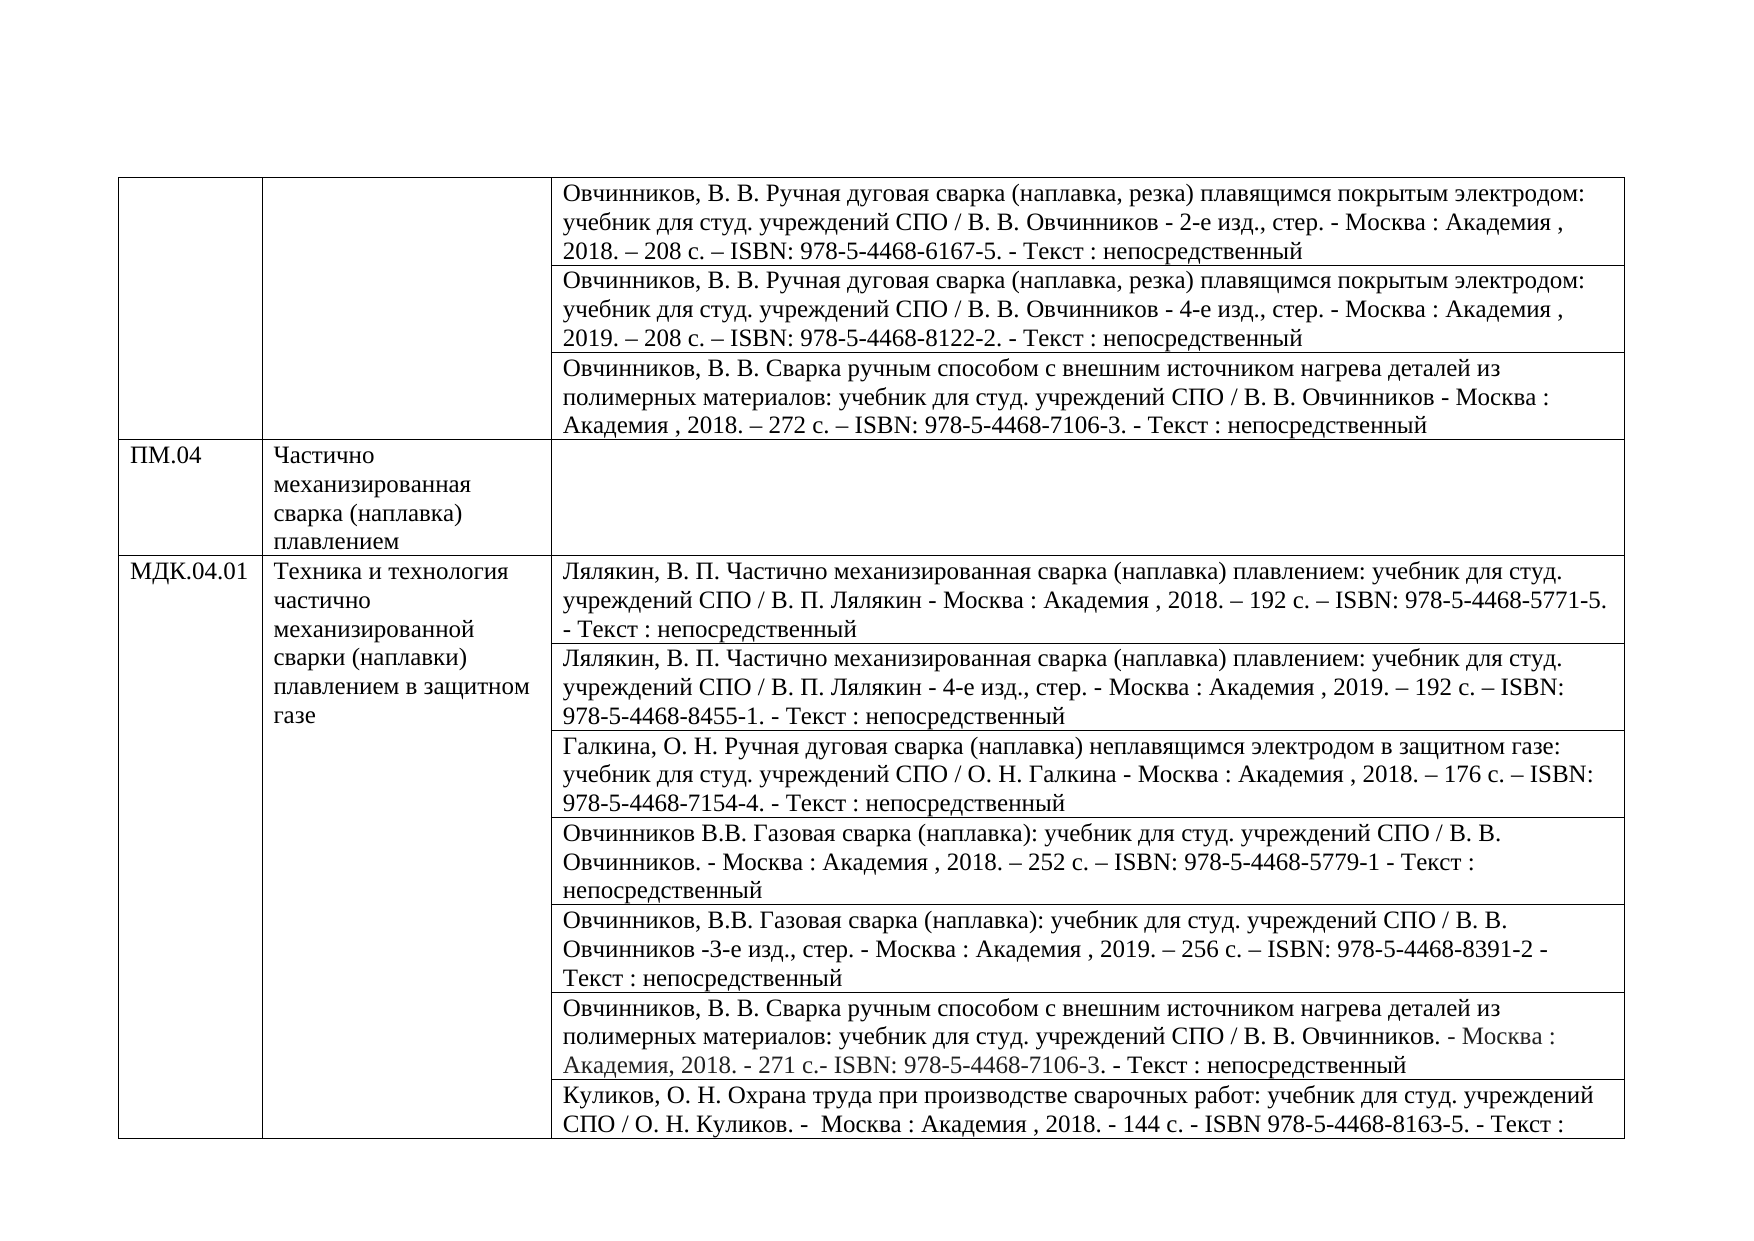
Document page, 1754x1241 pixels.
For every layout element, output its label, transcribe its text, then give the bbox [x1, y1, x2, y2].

table_cell Овчинников, В. В. Сварка ручным способом с внешним источником нагрева деталей из полимерных материалов: учебник для студ. учреждений СПО / В. В. Овчинников. - Москва : Академия, 2018. - 271 с.- ISBN: 978-5-4468-7106-3. - Текст : непосредственный [552, 993, 1624, 1079]
table_cell ПМ.04 [119, 440, 262, 555]
table_cell Овчинников, В. В. Сварка ручным способом с внешним источником нагрева деталей из полимерных материалов: учебник для студ. учреждений СПО / В. В. Овчинников - Москва : Академия , 2018. – 272 с. – ISBN: 978-5-4468-7106-3. - Текст : непосредственный [552, 353, 1624, 439]
table_cell Лялякин, В. П. Частично механизированная сварка (наплавка) плавлением: учебник для студ. учреждений СПО / В. П. Лялякин - 4-е изд., стер. - Москва : Академия , 2019. – 192 с. – ISBN: 978-5-4468-8455-1. - Текст : непосредственный [552, 644, 1624, 730]
table_cell Овчинников, В. В. Ручная дуговая сварка (наплавка, резка) плавящимся покрытым электродом: учебник для студ. учреждений СПО / В. В. Овчинников - 2-е изд., стер. - Москва : Академия , 2018. – 208 с. – ISBN: 978-5-4468-6167-5. - Текст : непосредственный [552, 178, 1624, 264]
table_cell Техника и технология частично механизированной сварки (наплавки) плавлением в защитном газе [263, 556, 551, 1137]
table_cell Лялякин, В. П. Частично механизированная сварка (наплавка) плавлением: учебник для студ. учреждений СПО / В. П. Лялякин - Москва : Академия , 2018. – 192 с. – ISBN: 978-5-4468-5771-5. - Текст : непосредственный [552, 556, 1624, 642]
table_cell Галкина, О. Н. Ручная дуговая сварка (наплавка) неплавящимся электродом в защитном газе: учебник для студ. учреждений СПО / О. Н. Галкина - Москва : Академия , 2018. – 176 с. – ISBN: 978-5-4468-7154-4. - Текст : непосредственный [552, 731, 1624, 817]
table_cell Овчинников В.В. Газовая сварка (наплавка): учебник для студ. учреждений СПО / В. В. Овчинников. - Москва : Академия , 2018. – 252 с. – ISBN: 978-5-4468-5779-1 - Текст : непосредственный [552, 818, 1624, 904]
table_cell Овчинников, В.В. Газовая сварка (наплавка): учебник для студ. учреждений СПО / В. В. Овчинников -3-е изд., стер. - Москва : Академия , 2019. – 256 с. – ISBN: 978-5-4468-8391-2 - Текст : непосредственный [552, 905, 1624, 992]
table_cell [552, 1080, 1624, 1137]
table_cell Овчинников, В. В. Ручная дуговая сварка (наплавка, резка) плавящимся покрытым электродом: учебник для студ. учреждений СПО / В. В. Овчинников - 4-е изд., стер. - Москва : Академия , 2019. – 208 с. – ISBN: 978-5-4468-8122-2. - Текст : непосредственный [552, 266, 1624, 352]
table_cell [552, 440, 1624, 555]
table_cell МДК.04.01 [119, 556, 262, 1137]
table_cell Частично механизированная сварка (наплавка) плавлением [263, 440, 551, 555]
